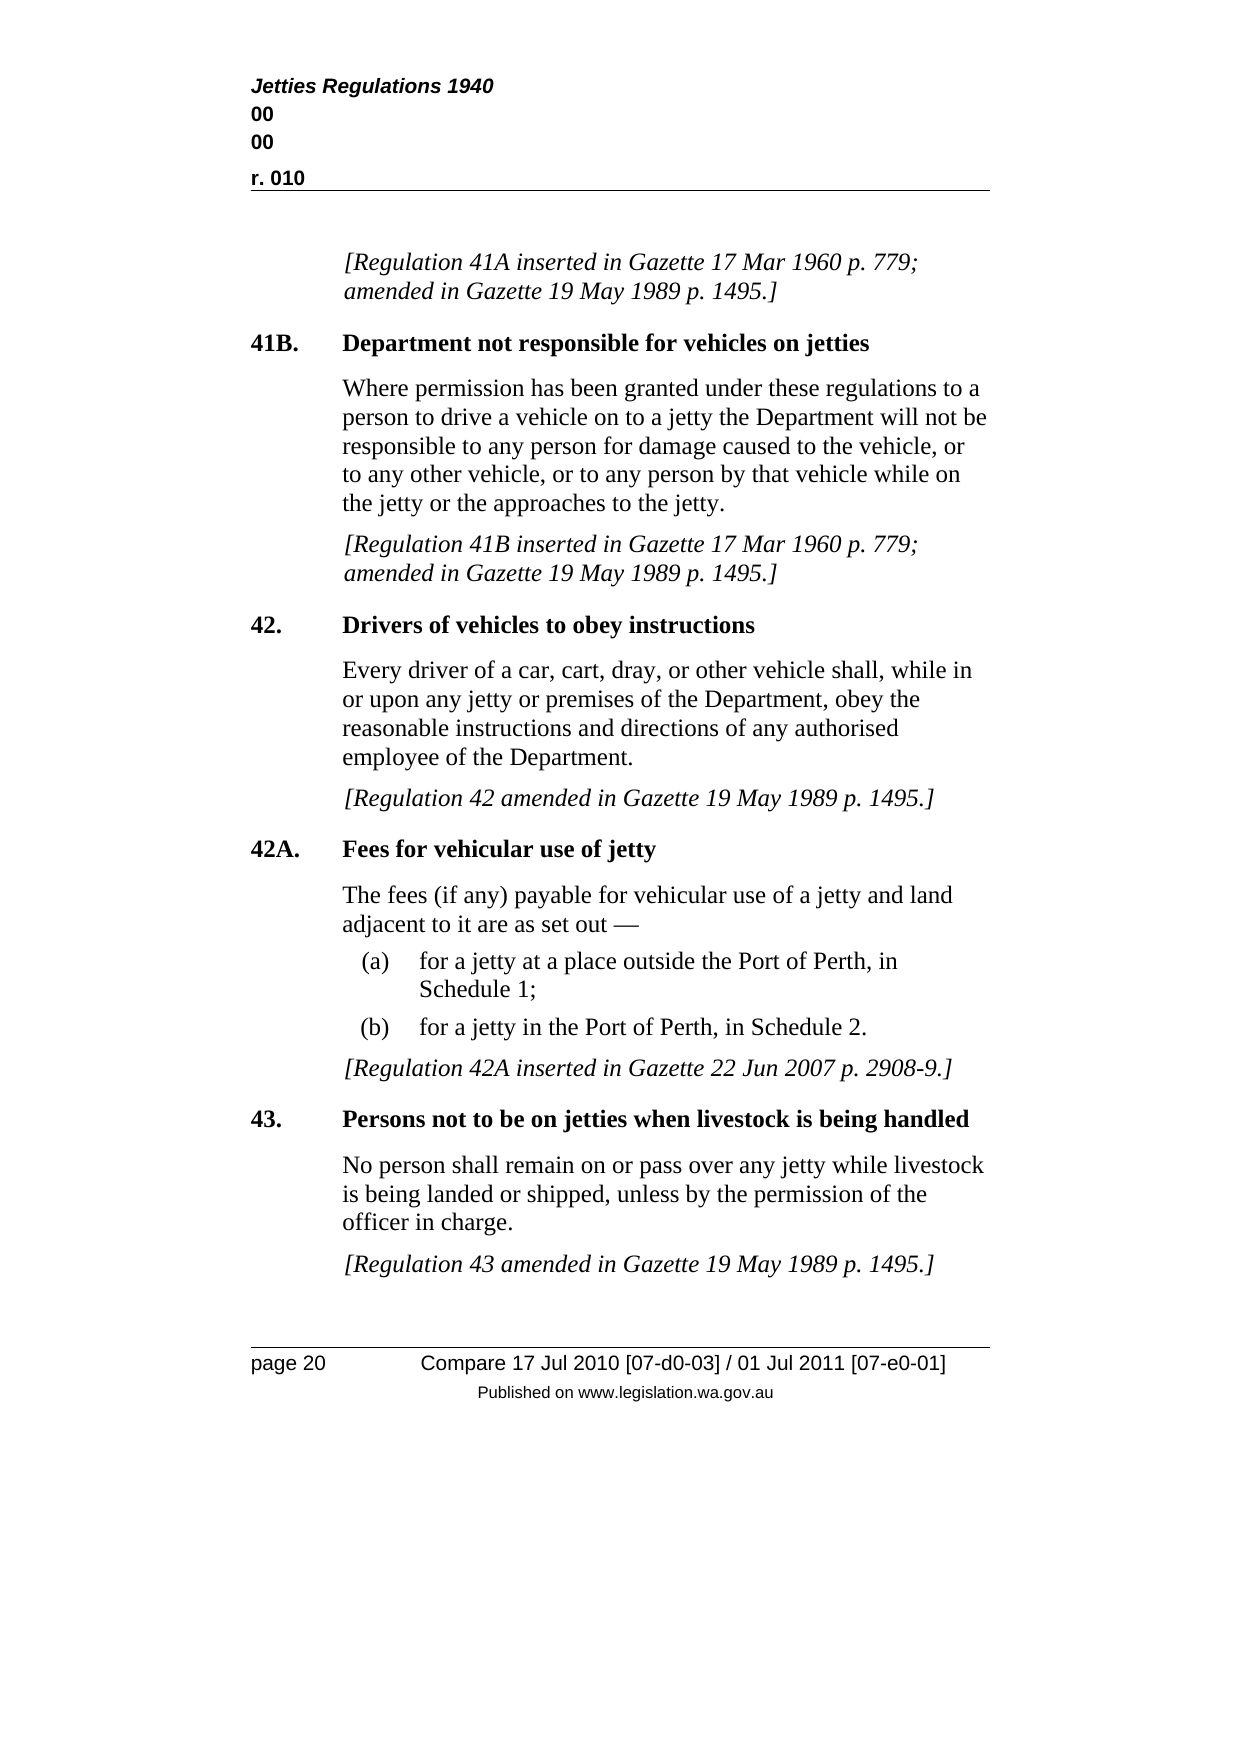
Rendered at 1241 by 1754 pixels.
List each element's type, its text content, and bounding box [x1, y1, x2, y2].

subtitle 42. Drivers of vehicles to obey instructions [251, 610, 990, 639]
text [Regulation 42 amended in Gazette 19 May 1989 p. 1495.] [251, 783, 990, 812]
text Where permission has been granted under these regulations to a person to drive a vehicle on to a jetty the Department will not be responsible to any person for damage caused to the vehicle, or to any other vehicle, or to any person by that vehicle while on the jetty or the approaches to the jetty. [251, 373, 990, 517]
text [Regulation 41A inserted in Gazette 17 Mar 1960 p. 779; amended in Gazette 19 May 1989 p. 1495.] [251, 247, 990, 305]
text No person shall remain on or pass over any jetty while livestock is being landed or shipped, unless by the permission of the officer in charge. [251, 1150, 990, 1236]
text Every driver of a car, cart, dray, or other vehicle shall, while in or upon any jetty or premises of the Department, obey the reasonable instructions and directions of any authorised employee of the Department. [251, 655, 990, 770]
text [Regulation 43 amended in Gazette 19 May 1989 p. 1495.] [251, 1249, 990, 1277]
text (b) for a jetty in the , in Schedule 2. [251, 1012, 990, 1040]
subtitle 42A. Fees for vehicular use of jetty [251, 834, 990, 863]
text The fees (if any) payable for vehicular use of a jetty and land adjacent to it are as set out — [251, 880, 990, 937]
text (a) for a jetty at a place outside the , in Schedule 1; [251, 946, 990, 1003]
subtitle 41B. Department not responsible for vehicles on jetties [251, 328, 990, 357]
subtitle 43. Persons not to be on jetties when livestock is being handled [251, 1104, 990, 1133]
text [Regulation 42A inserted in Gazette 22 Jun 2007 p. 2908-9.] [251, 1053, 990, 1082]
text [Regulation 41B inserted in Gazette 17 Mar 1960 p. 779; amended in Gazette 19 May 1989 p. 1495.] [251, 529, 990, 587]
